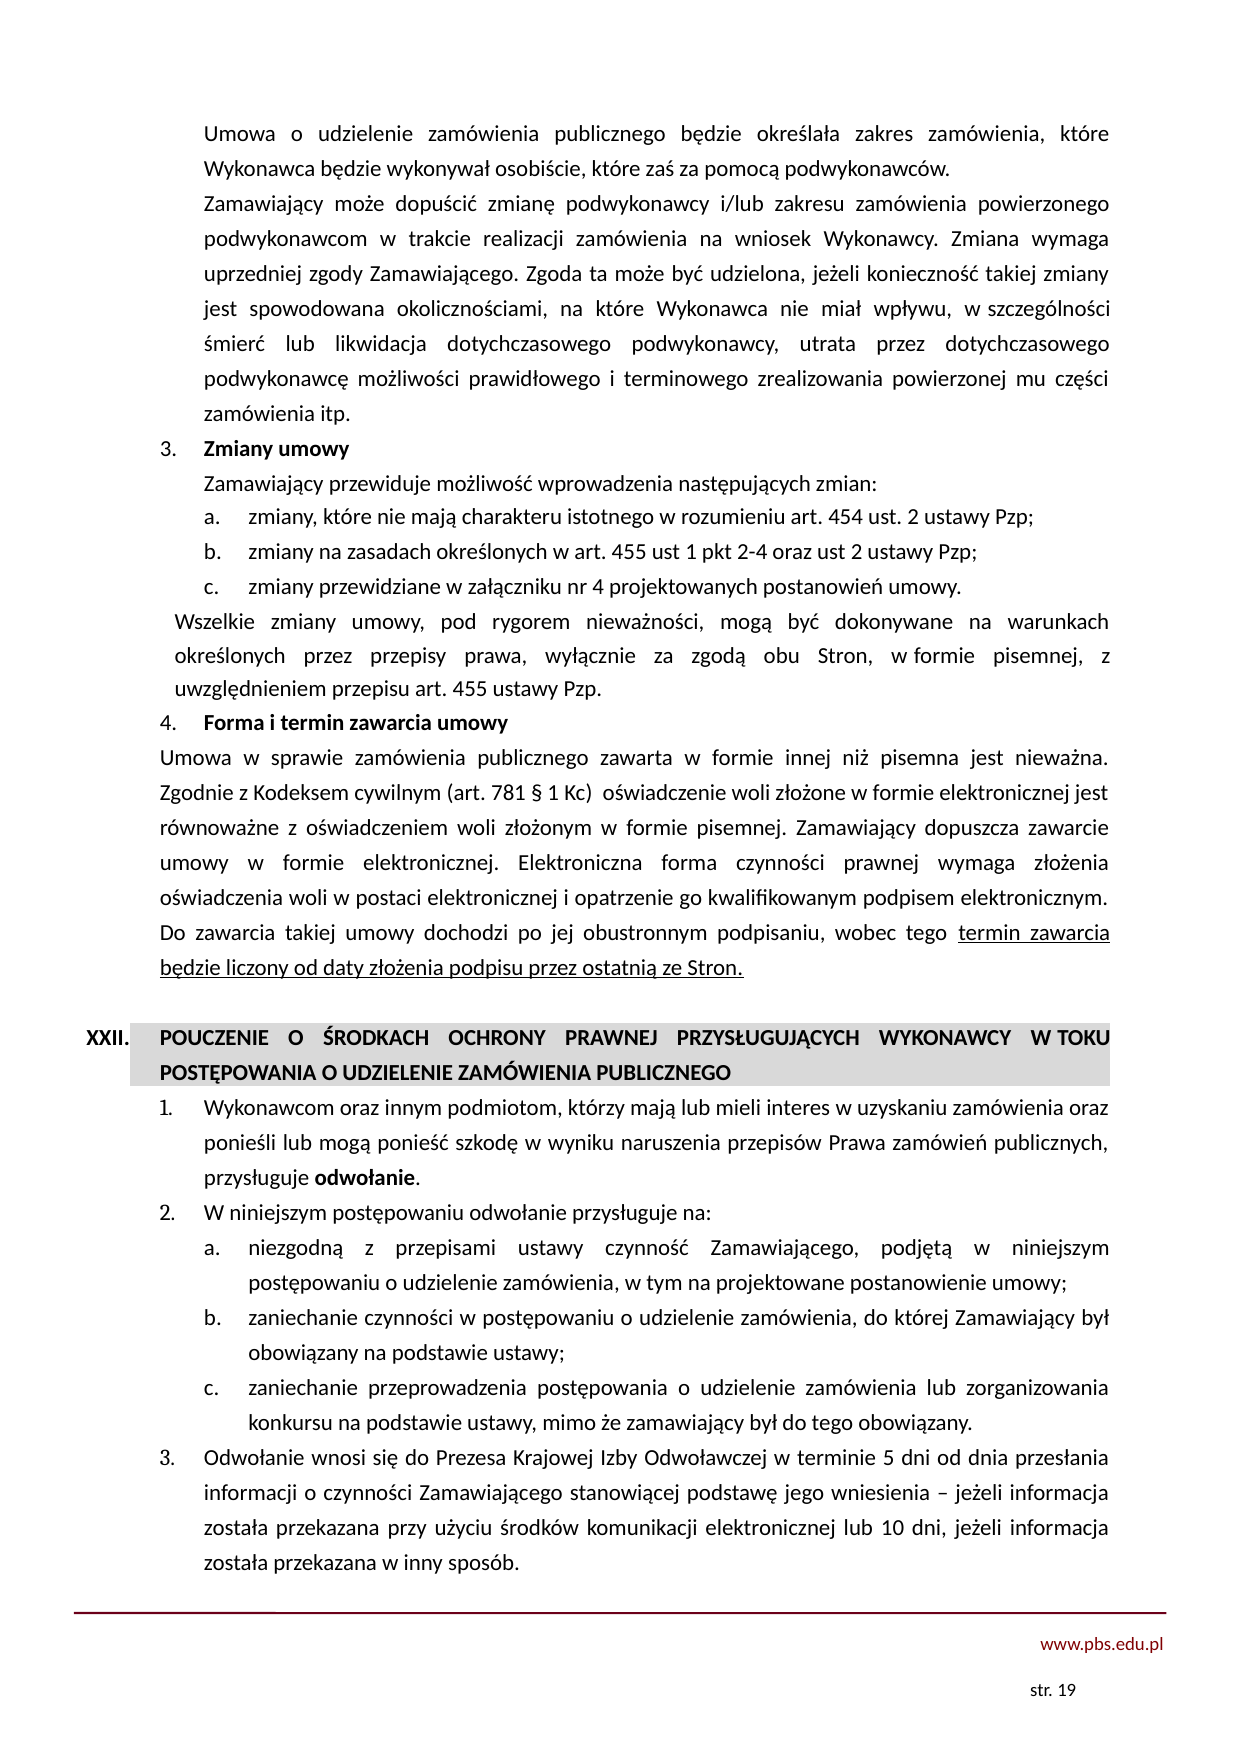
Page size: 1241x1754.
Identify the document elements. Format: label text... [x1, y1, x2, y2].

list POUCZENIE O ŚRODKACH OCHRONY PRAWNEJ PRZYSŁUGUJĄCYCH WYKONAWCY W TOKU POSTĘPOWANIA O UDZIELENIE ZAMÓWIENIA PUBLICZNEGO [130, 1023, 1110, 1086]
list Forma i termin zawarcia umowy [159, 708, 1110, 736]
list Zmiany umowy [159, 434, 1110, 462]
list niezgodną z przepisami ustawy czynność Zamawiającego, podjętą w niniejszym postępowaniu o udzielenie zamówienia, w tym na projektowane postanowienie umowy; [204, 1233, 1110, 1296]
list zmiany na zasadach określonych w art. 455 ust 1 pkt 2-4 oraz ust 2 ustawy Pzp; [204, 537, 1110, 565]
list W niniejszym postępowaniu odwołanie przysługuje na: [159, 1198, 1110, 1226]
list Wykonawcom oraz innym podmiotom, którzy mają lub mieli interes w uzyskaniu zamówienia oraz ponieśli lub mogą ponieść szkodę w wyniku naruszenia przepisów Prawa zamówień publicznych, przysługuje odwołanie. [159, 1093, 1110, 1191]
list zmiany, które nie mają charakteru istotnego w rozumieniu art. 454 ust. 2 ustawy Pzp; [204, 502, 1110, 530]
list zaniechanie czynności w postępowaniu o udzielenie zamówienia, do której Zamawiający był obowiązany na podstawie ustawy; [204, 1303, 1110, 1366]
list zaniechanie przeprowadzenia postępowania o udzielenie zamówienia lub zorganizowania konkursu na podstawie ustawy, mimo że zamawiający był do tego obowiązany. [204, 1373, 1110, 1436]
text Zamawiający może dopuścić zmianę podwykonawcy i/lub zakresu zamówienia powierzonego podwykonawcom w trakcie realizacji zamówienia na wniosek Wykonawcy. Zmiana wymaga uprzedniej zgody Zamawiającego. Zgoda ta może być udzielona, jeżeli konieczność takiej zmiany jest spowodowana okolicznościami, na które Wykonawca nie miał wpływu, w szczególności śmierć lub likwidacja dotychczasowego podwykonawcy, utrata przez dotychczasowego podwykonawcę możliwości prawidłowego i terminowego zrealizowania powierzonej mu części zamówienia itp. [204, 189, 1110, 427]
text Umowa o udzielenie zamówienia publicznego będzie określała zakres zamówienia, które Wykonawca będzie wykonywał osobiście, które zaś za pomocą podwykonawców. [204, 119, 1110, 182]
text Umowa w sprawie zamówienia publicznego zawarta w formie innej niż pisemna jest nieważna. Zgodnie z Kodeksem cywilnym (art. 781 § 1 Kc) oświadczenie woli złożone w formie elektronicznej jest równoważne z oświadczeniem woli złożonym w formie pisemnej. Zamawiający dopuszcza zawarcie umowy w formie elektronicznej. Elektroniczna forma czynności prawnej wymaga złożenia oświadczenia woli w postaci elektronicznej i opatrzenie go kwalifikowanym podpisem elektronicznym. Do zawarcia takiej umowy dochodzi po jej obustronnym podpisaniu, wobec tego termin zawarcia będzie liczony od daty złożenia podpisu przez ostatnią ze Stron. [159, 743, 1110, 981]
list zmiany przewidziane w załączniku nr 4 projektowanych postanowień umowy. [204, 572, 1110, 600]
text Zamawiający przewiduje możliwość wprowadzenia następujących zmian: [204, 469, 1110, 497]
text Wszelkie zmiany umowy, pod rygorem nieważności, mogą być dokonywane na warunkach określonych przez przepisy prawa, wyłącznie za zgodą obu Stron, w formie pisemnej, z uwzględnieniem przepisu art. 455 ustawy Pzp. [174, 607, 1110, 702]
list Odwołanie wnosi się do Prezesa Krajowej Izby Odwoławczej w terminie 5 dni od dnia przesłania informacji o czynności Zamawiającego stanowiącej podstawę jego wniesienia – jeżeli informacja została przekazana przy użyciu środków komunikacji elektronicznej lub 10 dni, jeżeli informacja została przekazana w inny sposób. [159, 1443, 1110, 1576]
